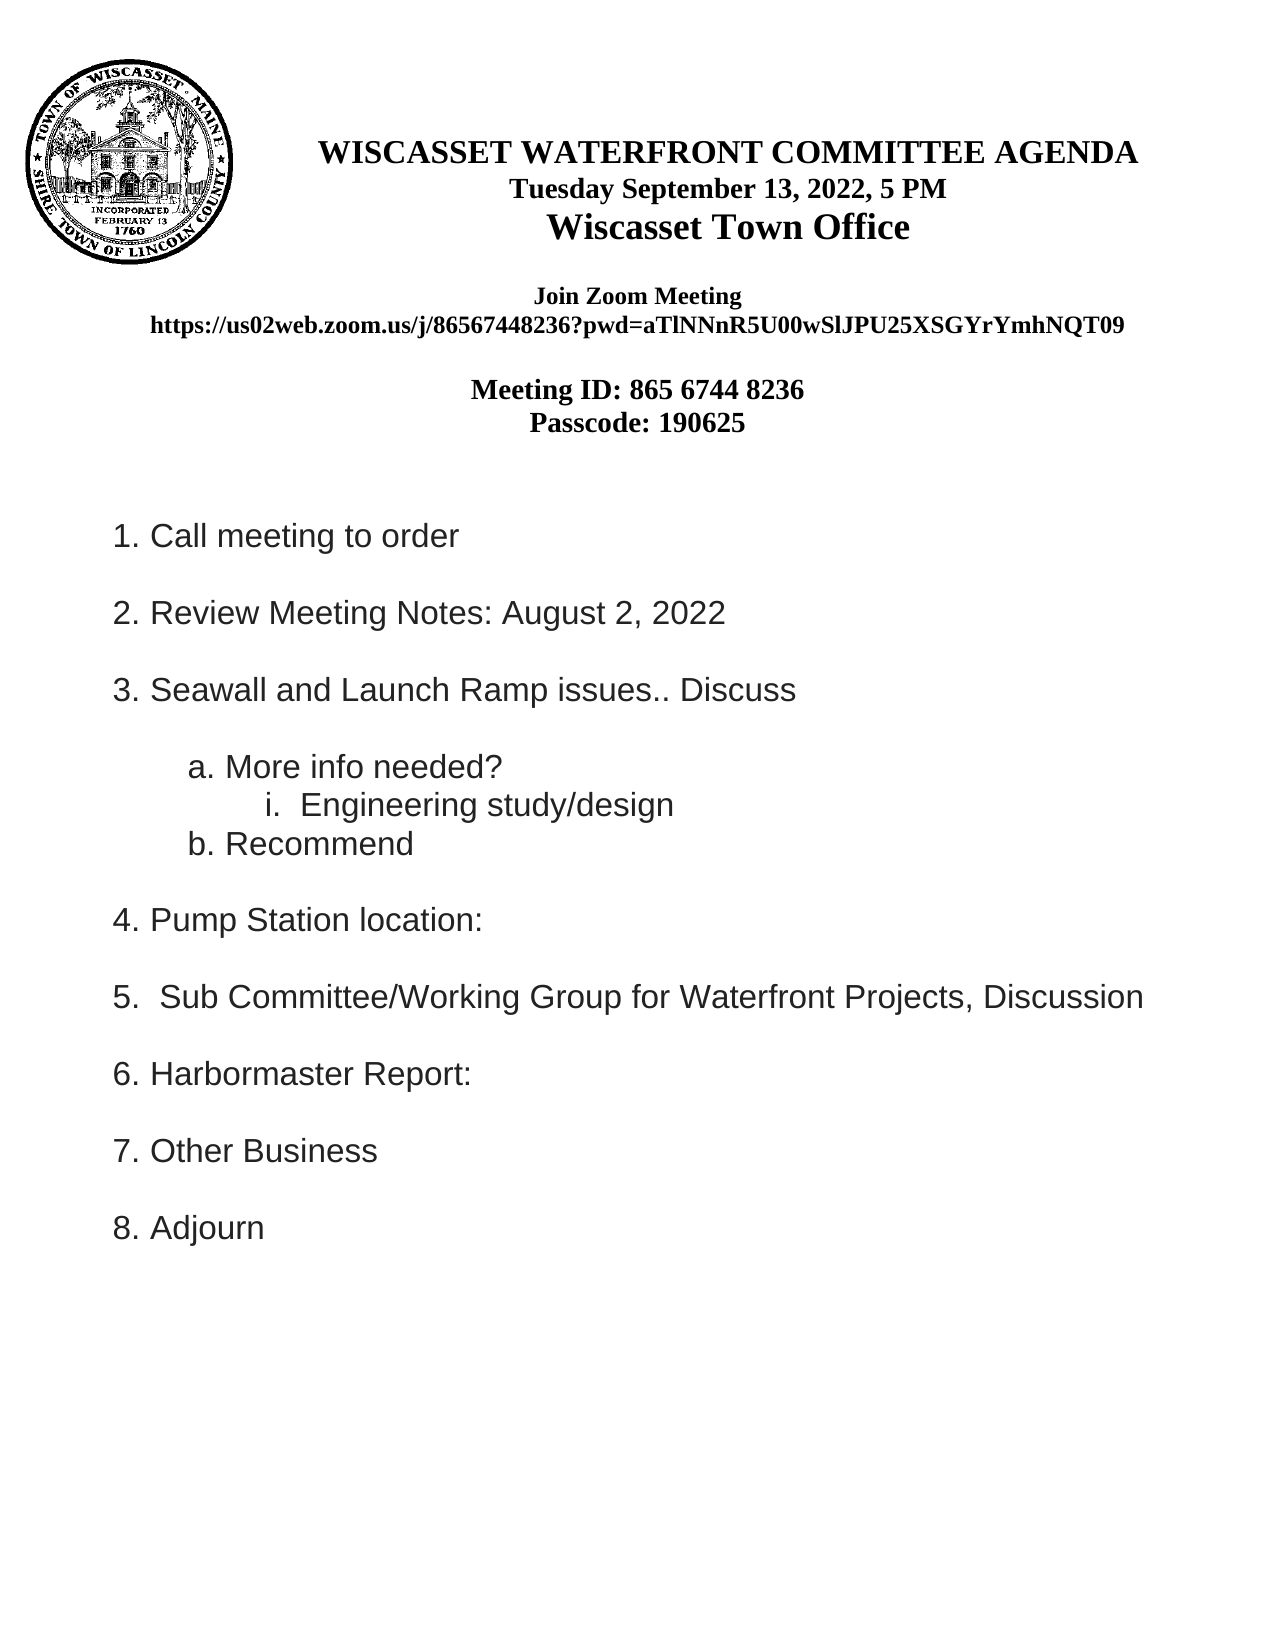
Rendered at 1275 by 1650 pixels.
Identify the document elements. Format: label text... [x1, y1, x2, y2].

list Pump Station location: [112, 900, 1200, 939]
list Call meeting to order [112, 516, 1200, 554]
text Tuesday September 13, 2022, 5 PM [238, 171, 1200, 204]
text https://us02web.zoom.us/j/86567448236?pwd=aTlNNnR5U00wSlJPU25XSGYrYmhNQT09 [75, 310, 1200, 338]
picture [20, 56, 238, 268]
text Join Zoom Meeting [75, 281, 1200, 310]
list Seawall and Launch Ramp issues.. Discuss [112, 670, 1200, 708]
text Passcode: 190625 [75, 406, 1200, 439]
list Sub Committee/Working Group for Waterfront Projects, Discussion [112, 977, 1200, 1016]
list Review Meeting Notes: August 2, 2022 [112, 593, 1200, 631]
list Other Business [112, 1131, 1200, 1169]
list Adjourn [112, 1208, 1200, 1246]
text Wiscasset Town Office [238, 204, 1200, 247]
text Meeting ID: 865 6744 8236 [75, 372, 1200, 406]
list Recommend [187, 823, 1200, 862]
list More info needed? [187, 747, 1200, 785]
text WISCASSET WATERFRONT COMMITTEE AGENDA [238, 132, 1200, 171]
list Harbormaster Report: [112, 1054, 1200, 1093]
list Engineering study/design [281, 785, 1200, 823]
